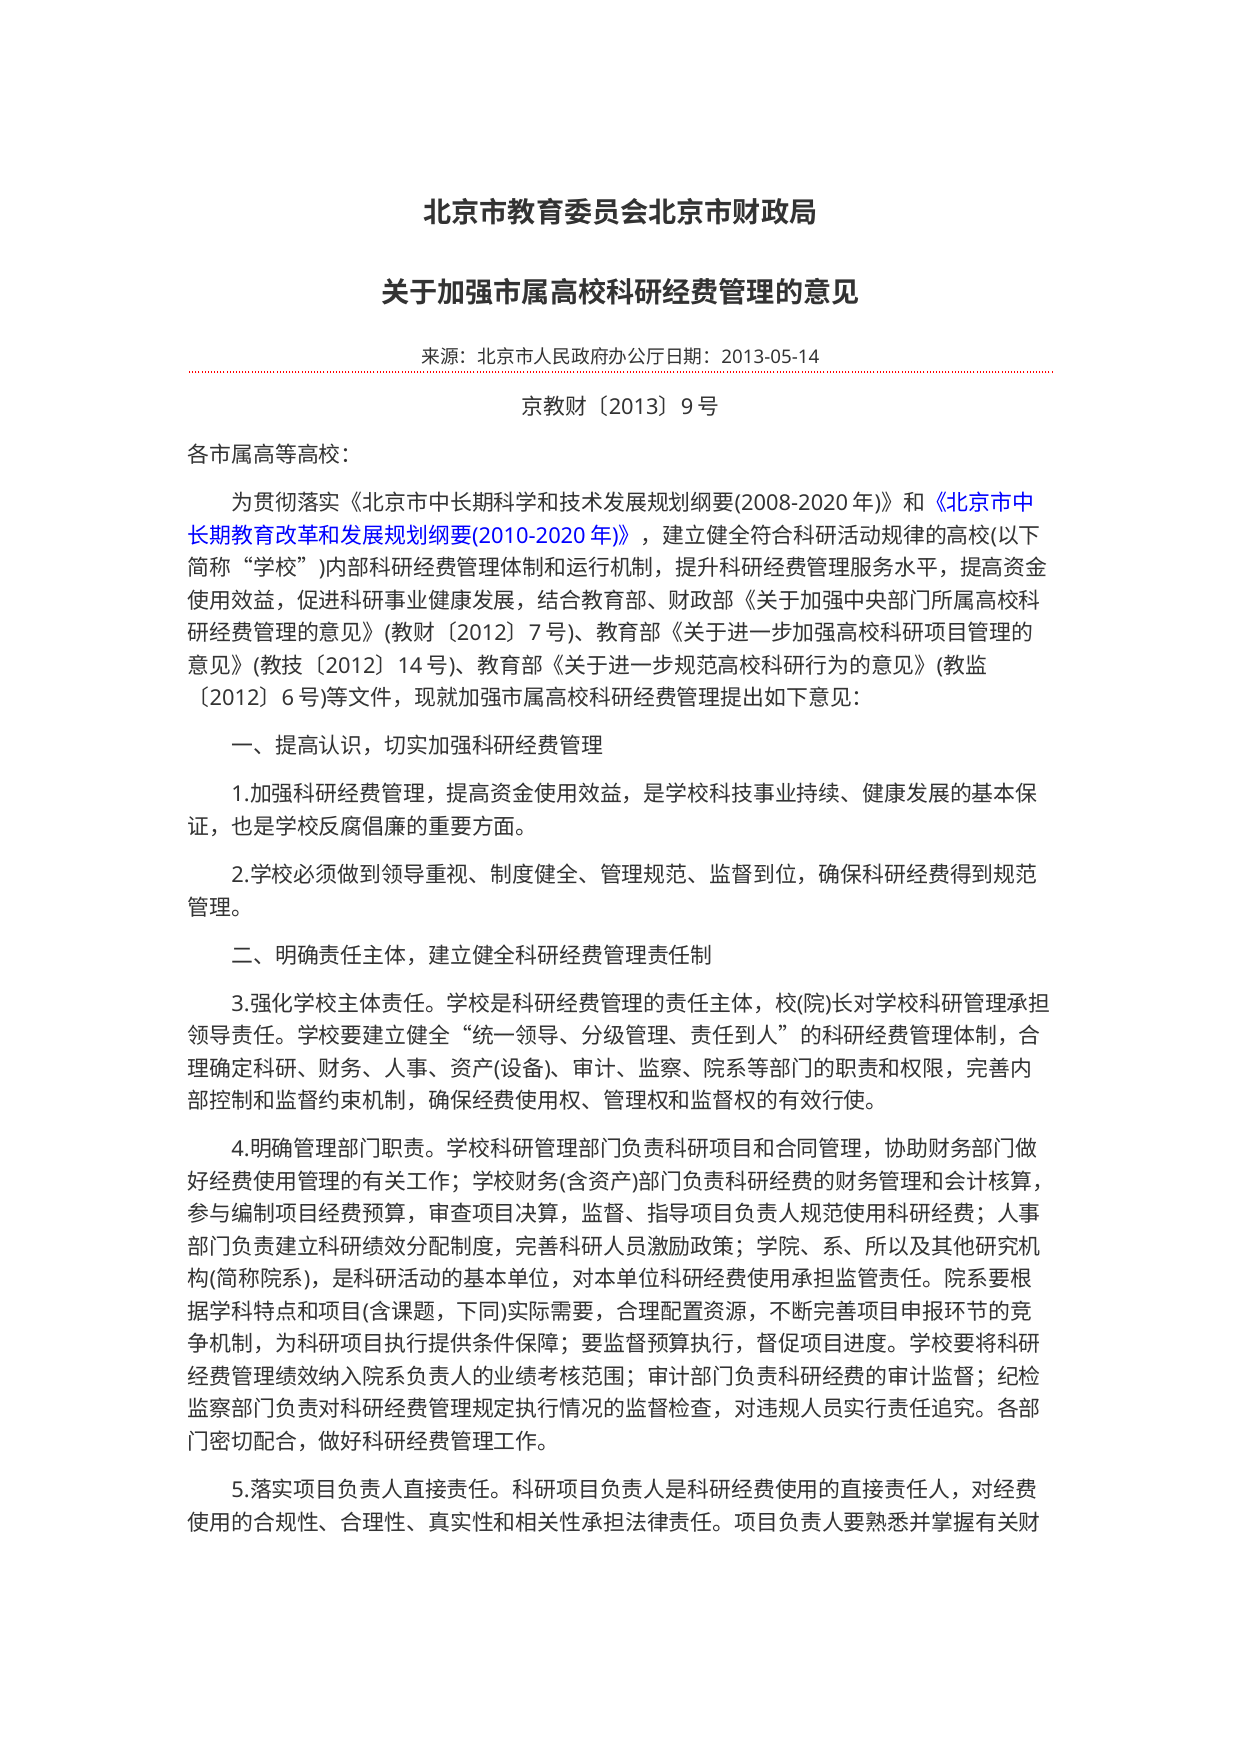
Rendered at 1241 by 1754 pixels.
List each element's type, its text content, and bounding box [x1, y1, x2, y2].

text 2.学校必须做到领导重视、制度健全、管理规范、监督到位，确保科研经费得到规范管理。 [187, 857, 1053, 922]
text 各市属高等高校： [187, 437, 1053, 469]
text 一、提高认识，切实加强科研经费管理 [187, 728, 1053, 760]
text 为贯彻落实《北京市中长期科学和技术发展规划纲要(2008-2020年)》和《北京市中长期教育改革和发展规划纲要(2010-2020年)》，建立健全符合科研活动规律的高校(以下简称“学校”)内部科研经费管理体制和运行机制，提升科研经费管理服务水平，提高资金使用效益，促进科研事业健康发展，结合教育部、财政部《关于加强中央部门所属高校科研经费管理的意见》(教财〔2012〕7号)、教育部《关于进一步加强高校科研项目管理的意见》(教技〔2012〕14号)、教育部《关于进一步规范高校科研行为的意见》(教监〔2012〕6号)等文件，现就加强市属高校科研经费管理提出如下意见： [187, 485, 1053, 712]
text 关于加强市属高校科研经费管理的意见 [187, 258, 1053, 323]
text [187, 1472, 1053, 1537]
text 3.强化学校主体责任。学校是科研经费管理的责任主体，校(院)长对学校科研管理承担领导责任。学校要建立健全“统一领导、分级管理、责任到人”的科研经费管理体制，合理确定科研、财务、人事、资产(设备)、审计、监察、院系等部门的职责和权限，完善内部控制和监督约束机制，确保经费使用权、管理权和监督权的有效行使。 [187, 985, 1053, 1115]
text 二、明确责任主体，建立健全科研经费管理责任制 [187, 937, 1053, 970]
text 京教财〔2013〕9号 [187, 388, 1053, 421]
text 北京市教育委员会北京市财政局 [187, 178, 1053, 243]
text 1.加强科研经费管理，提高资金使用效益，是学校科技事业持续、健康发展的基本保证，也是学校反腐倡廉的重要方面。 [187, 776, 1053, 841]
text 来源：北京市人民政府办公厅日期：2013-05-14 [187, 339, 1053, 373]
text 4.明确管理部门职责。学校科研管理部门负责科研项目和合同管理，协助财务部门做好经费使用管理的有关工作；学校财务(含资产)部门负责科研经费的财务管理和会计核算，参与编制项目经费预算，审查项目决算，监督、指导项目负责人规范使用科研经费；人事部门负责建立科研绩效分配制度，完善科研人员激励政策；学院、系、所以及其他研究机构(简称院系)，是科研活动的基本单位，对本单位科研经费使用承担监管责任。院系要根据学科特点和项目(含课题，下同)实际需要，合理配置资源，不断完善项目申报环节的竞争机制，为科研项目执行提供条件保障；要监督预算执行，督促项目进度。学校要将科研经费管理绩效纳入院系负责人的业绩考核范围；审计部门负责科研经费的审计监督；纪检监察部门负责对科研经费管理规定执行情况的监督检查，对违规人员实行责任追究。各部门密切配合，做好科研经费管理工作。 [187, 1131, 1053, 1456]
